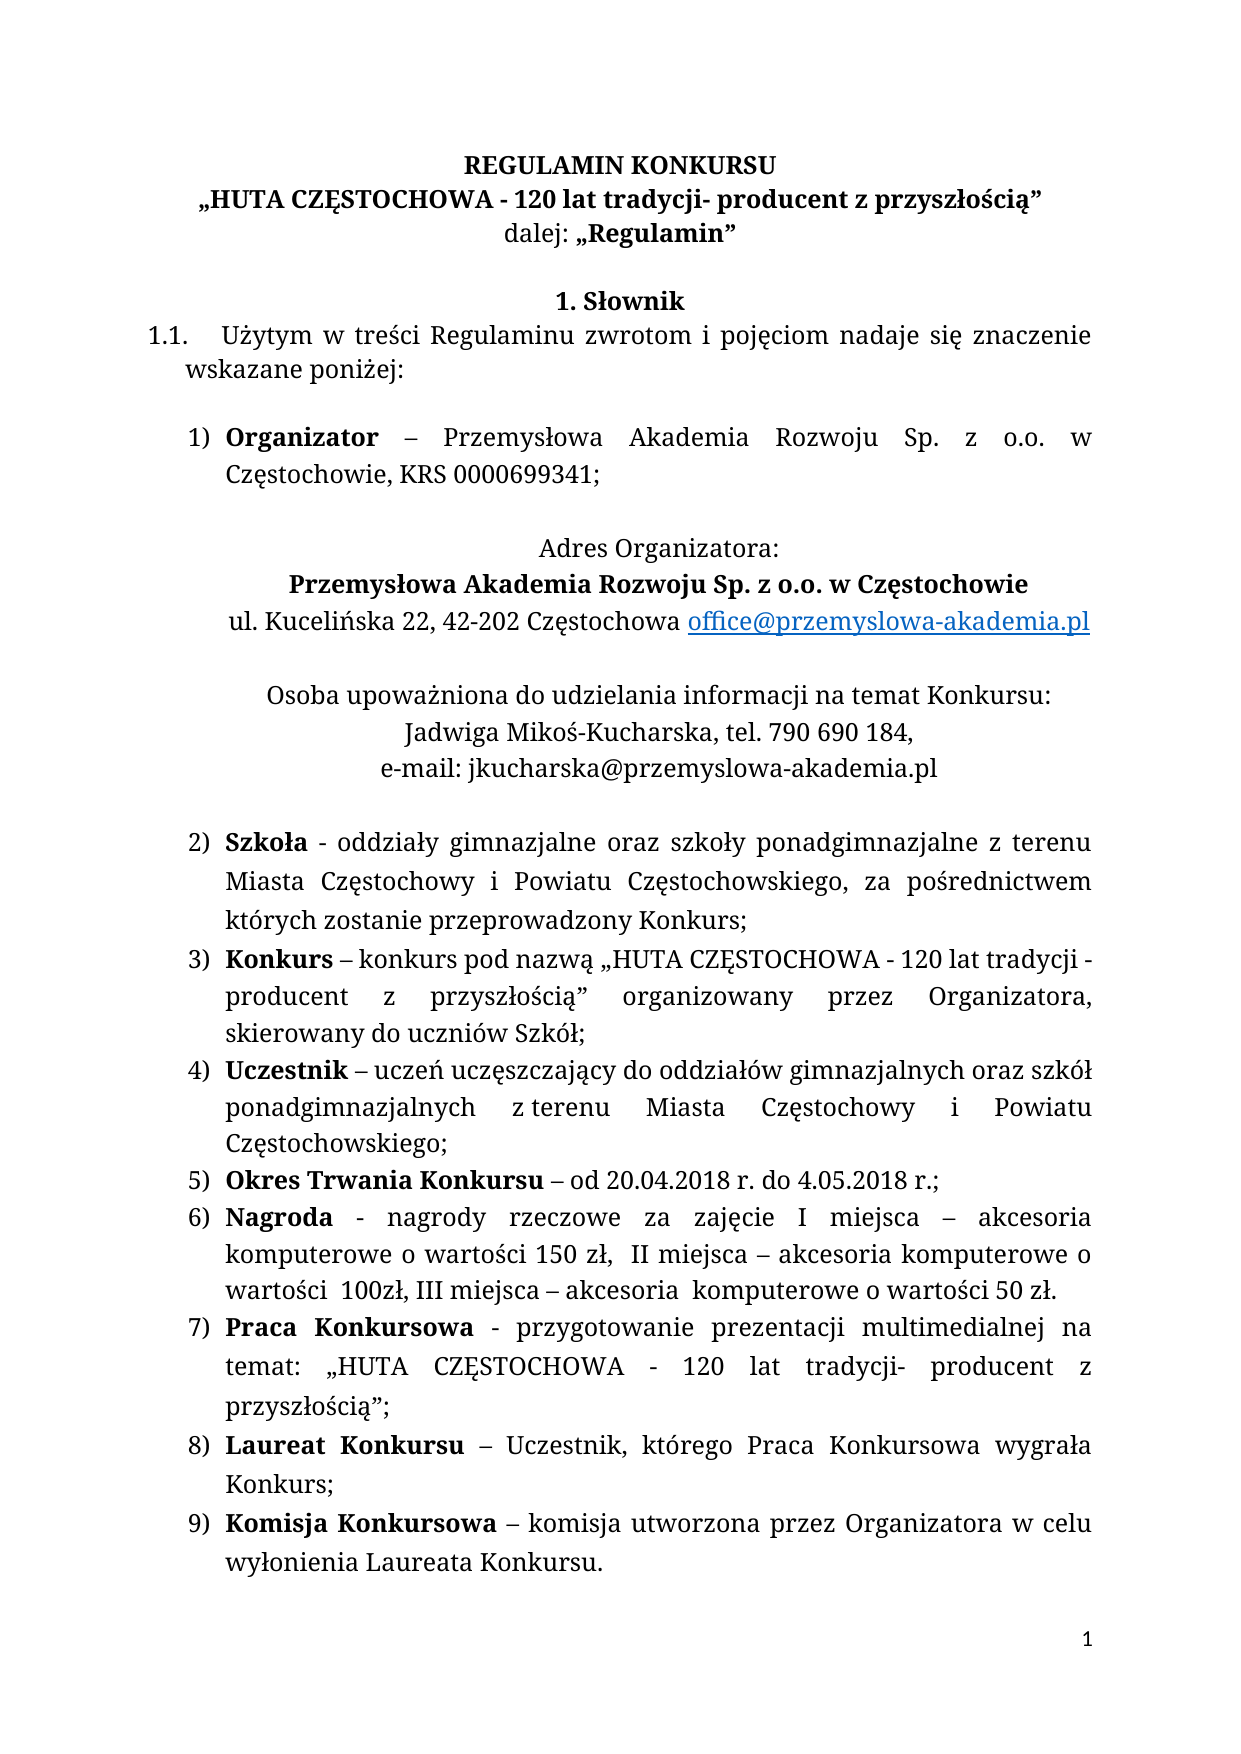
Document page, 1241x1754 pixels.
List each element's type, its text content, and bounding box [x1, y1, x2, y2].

list Adres Organizatora: [225, 530, 1093, 564]
list Laureat Konkursu – Uczestnik, którego Praca Konkursowa wygrała Konkurs; [188, 1427, 1093, 1501]
text dalej: „Regulamin” [148, 216, 1093, 250]
list Komisja Konkursowa – komisja utworzona przez Organizatora w celu wyłonienia Laureata Konkursu. [188, 1506, 1093, 1579]
list Konkurs – konkurs pod nazwą „HUTA CZĘSTOCHOWA - 120 lat tradycji - producent z przyszłością” organizowany przez Organizatora, skierowany do uczniów Szkół; [188, 942, 1093, 1050]
list Szkoła - oddziały gimnazjalne oraz szkoły ponadgimnazjalne z terenu Miasta Częstochowy i Powiatu Częstochowskiego, za pośrednictwem których zostanie przeprowadzony Konkurs; [188, 824, 1093, 937]
list Nagroda - nagrody rzeczowe za zajęcie I miejsca – akcesoria komputerowe o wartości 150 zł, II miejsca – akcesoria komputerowe o wartości 100zł, III miejsca – akcesoria komputerowe o wartości 50 zł. [188, 1199, 1093, 1307]
list Jadwiga Mikoś-Kucharska, tel. 790 690 184, [225, 714, 1093, 748]
list Użytym w treści Regulaminu zwrotom i pojęciom nadaje się znaczenie wskazane poniżej: [148, 318, 1093, 386]
text 1. Słownik [148, 284, 1093, 318]
list e-mail: jkucharska@przemyslowa-akademia.pl [225, 751, 1093, 785]
list Osoba upoważniona do udzielania informacji na temat Konkursu: [225, 677, 1093, 712]
list Okres Trwania Konkursu – od 20.04.2018 r. do 4.05.2018 r.; [188, 1163, 1093, 1197]
list Praca Konkursowa - przygotowanie prezentacji multimedialnej na temat: „HUTA CZĘSTOCHOWA - 120 lat tradycji- producent z przyszłością”; [188, 1310, 1093, 1422]
list Uczestnik – uczeń uczęszczający do oddziałów gimnazjalnych oraz szkół ponadgimnazjalnych z terenu Miasta Częstochowy i Powiatu Częstochowskiego; [188, 1052, 1093, 1160]
list Przemysłowa Akademia Rozwoju Sp. z o.o. w Częstochowie [225, 567, 1093, 601]
text REGULAMIN KONKURSU „HUTA CZĘSTOCHOWA - 120 lat tradycji- producent z przyszłością” [148, 148, 1093, 216]
list Organizator – Przemysłowa Akademia Rozwoju Sp. z o.o. w Częstochowie, KRS 0000699341; [188, 420, 1093, 491]
list ul. Kucelińska 22, 42-202 Częstochowa office@przemyslowa-akademia.pl [225, 604, 1093, 638]
